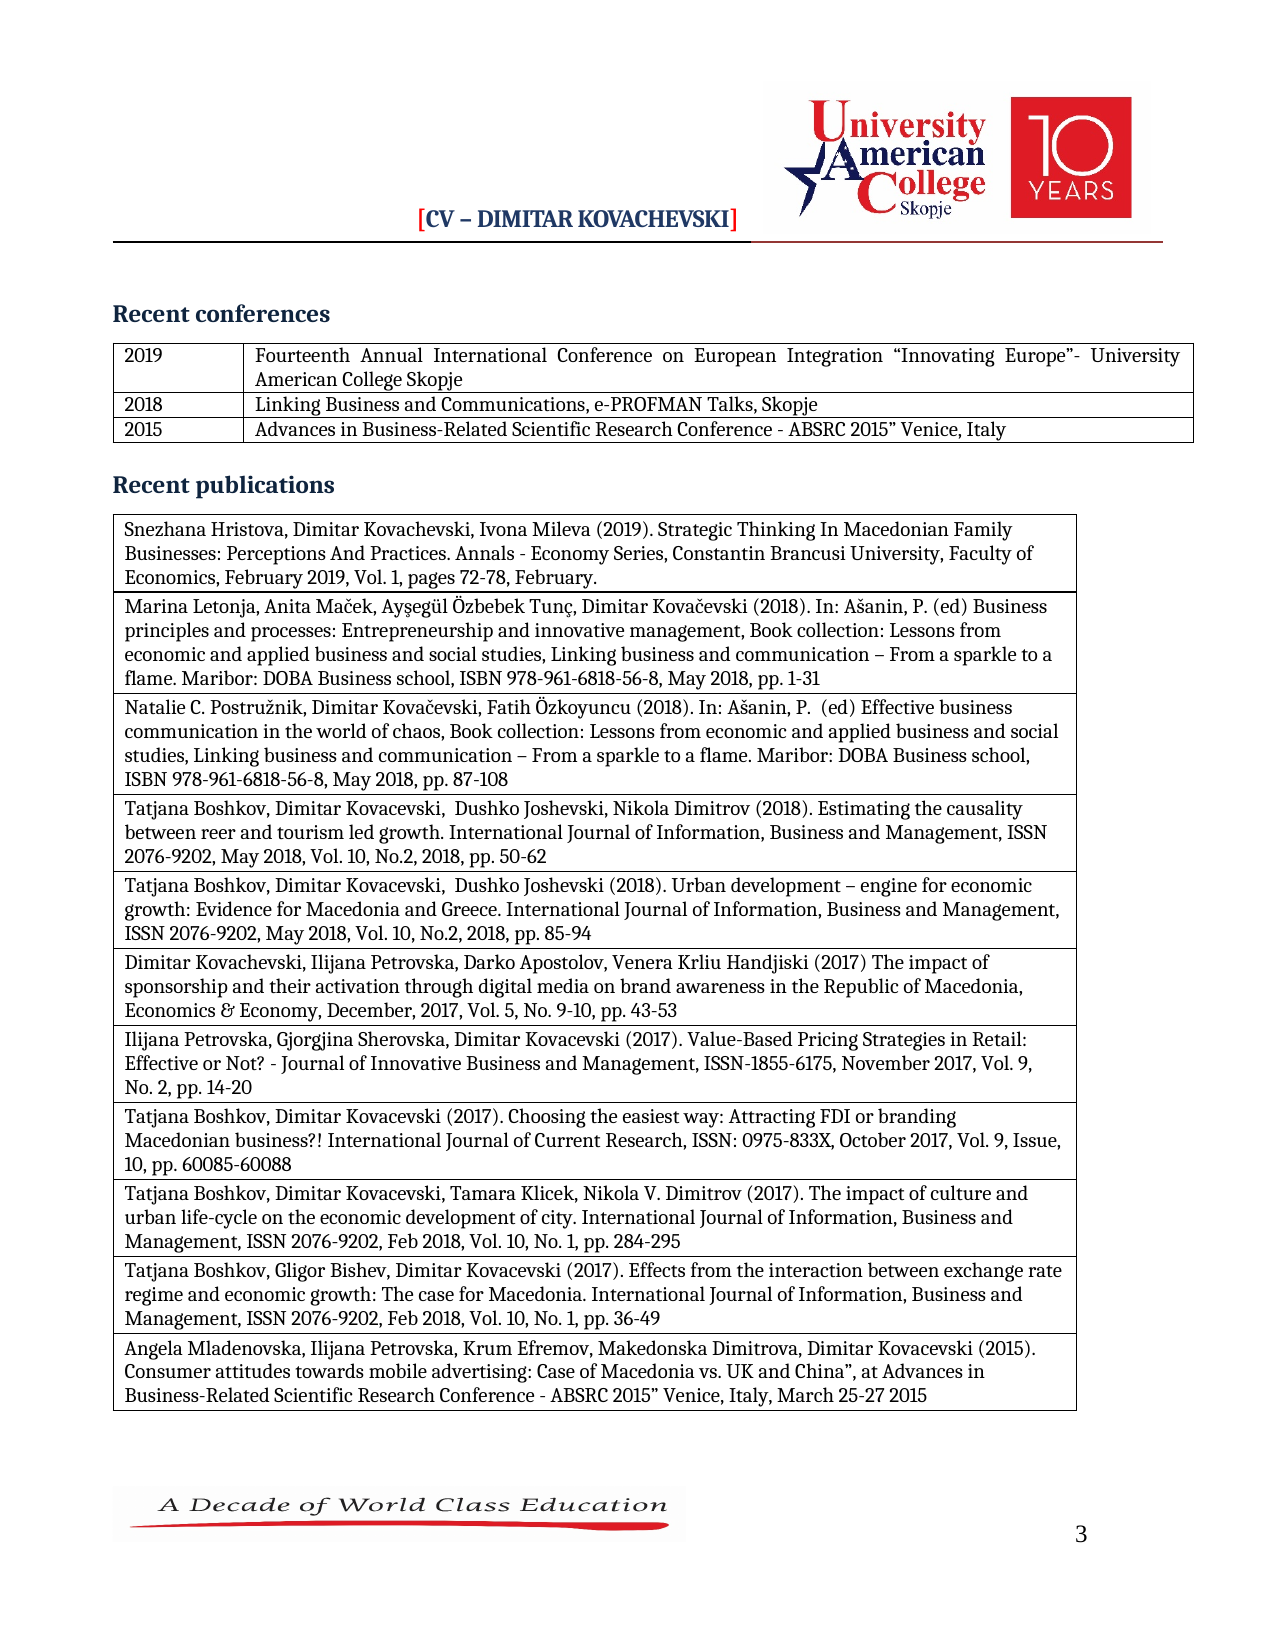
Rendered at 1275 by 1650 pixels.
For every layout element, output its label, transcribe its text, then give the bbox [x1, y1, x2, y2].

table_cell Tatjana Boshkov, Gligor Bishev, Dimitar Kovacevski (2017). Effects from the interaction between exchange rate regime and economic growth: The case for Macedonia. International Journal of Information, Business and Management, ISSN 2076-9202, Feb 2018, Vol. 10, No. 1, pp. 36-49 [114, 1257, 1076, 1333]
table_cell 2018 [114, 393, 243, 417]
table_cell Ilijana Petrovska, Gjorgjina Sherovska, Dimitar Kovacevski (2017). Value-Based Pricing Strategies in Retail: Effective or Not? - Journal of Innovative Business and Management, ISSN-1855-6175, November 2017, Vol. 9, No. 2, pp. 14-20 [114, 1026, 1076, 1102]
text Recent publications [112, 471, 1162, 500]
table_cell Tatjana Boshkov, Dimitar Kovacevski, Tamara Klicek, Nikola V. Dimitrov (2017). The impact of culture and urban life-cycle on the economic development of city. International Journal of Information, Business and Management, ISSN 2076-9202, Feb 2018, Vol. 10, No. 1, pp. 284-295 [114, 1180, 1076, 1256]
table_cell Tatjana Boshkov, Dimitar Kovacevski, Dushko Joshevski, Nikola Dimitrov (2018). Estimating the causality between reer and tourism led growth. International Journal of Information, Business and Management, ISSN 2076-9202, May 2018, Vol. 10, No.2, 2018, pp. 50-62 [114, 795, 1076, 871]
picture [112, 1486, 686, 1542]
table_header Snezhana Hristova, Dimitar Kovachevski, Ivona Mileva (2019). Strategic Thinking In Macedonian Family Businesses: Perceptions And Practices. Annals - Economy Series, Constantin Brancusi University, Faculty of Economics, February 2019, Vol. 1, pages 72-78, February. [114, 515, 1076, 591]
table_cell Linking Business and Communications, e-PROFMAN Talks, Skopje [244, 393, 1193, 417]
picture [763, 81, 1151, 234]
text Recent conferences [112, 299, 1162, 328]
table_cell Dimitar Kovachevski, Ilijana Petrovska, Darko Apostolov, Venera Krliu Handjiski (2017) The impact of sponsorship and their activation through digital media on brand awareness in the Republic of Macedonia, Economics & Economy, December, 2017, Vol. 5, No. 9-10, pp. 43-53 [114, 949, 1076, 1025]
table_cell 2015 [114, 418, 243, 442]
table_cell Natalie C. Postružnik, Dimitar Kovačevski, Fatih Özkoyuncu (2018). In: Ašanin, P. (ed) Effective business communication in the world of chaos, Book collection: Lessons from economic and applied business and social studies, Linking business and communication – From a sparkle to a flame. Maribor: DOBA Business school, ISBN 978-961-6818-56-8, May 2018, pp. 87-108 [114, 694, 1076, 793]
table_cell Advances in Business-Related Scientific Research Conference - ABSRC 2015” Venice, Italy [244, 418, 1193, 442]
table_cell Marina Letonja, Anita Maček, Ayşegül Özbebek Tunç, Dimitar Kovačevski (2018). In: Ašanin, P. (ed) Business principles and processes: Entrepreneurship and innovative management, Book collection: Lessons from economic and applied business and social studies, Linking business and communication – From a sparkle to a flame. Maribor: DOBA Business school, ISBN 978-961-6818-56-8, May 2018, pp. 1-31 [114, 593, 1076, 692]
table_cell Tatjana Boshkov, Dimitar Kovacevski (2017). Choosing the easiest way: Attracting FDI or branding Macedonian business?! International Journal of Current Research, ISSN: 0975-833X, October 2017, Vol. 9, Issue, 10, pp. 60085-60088 [114, 1103, 1076, 1179]
table_cell Tatjana Boshkov, Dimitar Kovacevski, Dushko Joshevski (2018). Urban development – engine for economic growth: Evidence for Macedonia and Greece. International Journal of Information, Business and Management, ISSN 2076-9202, May 2018, Vol. 10, No.2, 2018, pp. 85-94 [114, 872, 1076, 948]
table_header Fourteenth Annual International Conference on European Integration “Innovating Europe”- University American College Skopje [244, 344, 1193, 392]
table_header 2019 [114, 344, 243, 392]
table_cell Angela Mladenovska, Ilijana Petrovska, Krum Efremov, Makedonska Dimitrova, Dimitar Kovacevski (2015). Consumer attitudes towards mobile advertising: Case of Macedonia vs. UK and China”, at Advances in Business-Related Scientific Research Conference - ABSRC 2015” Venice, Italy, March 25-27 2015 [114, 1334, 1076, 1410]
